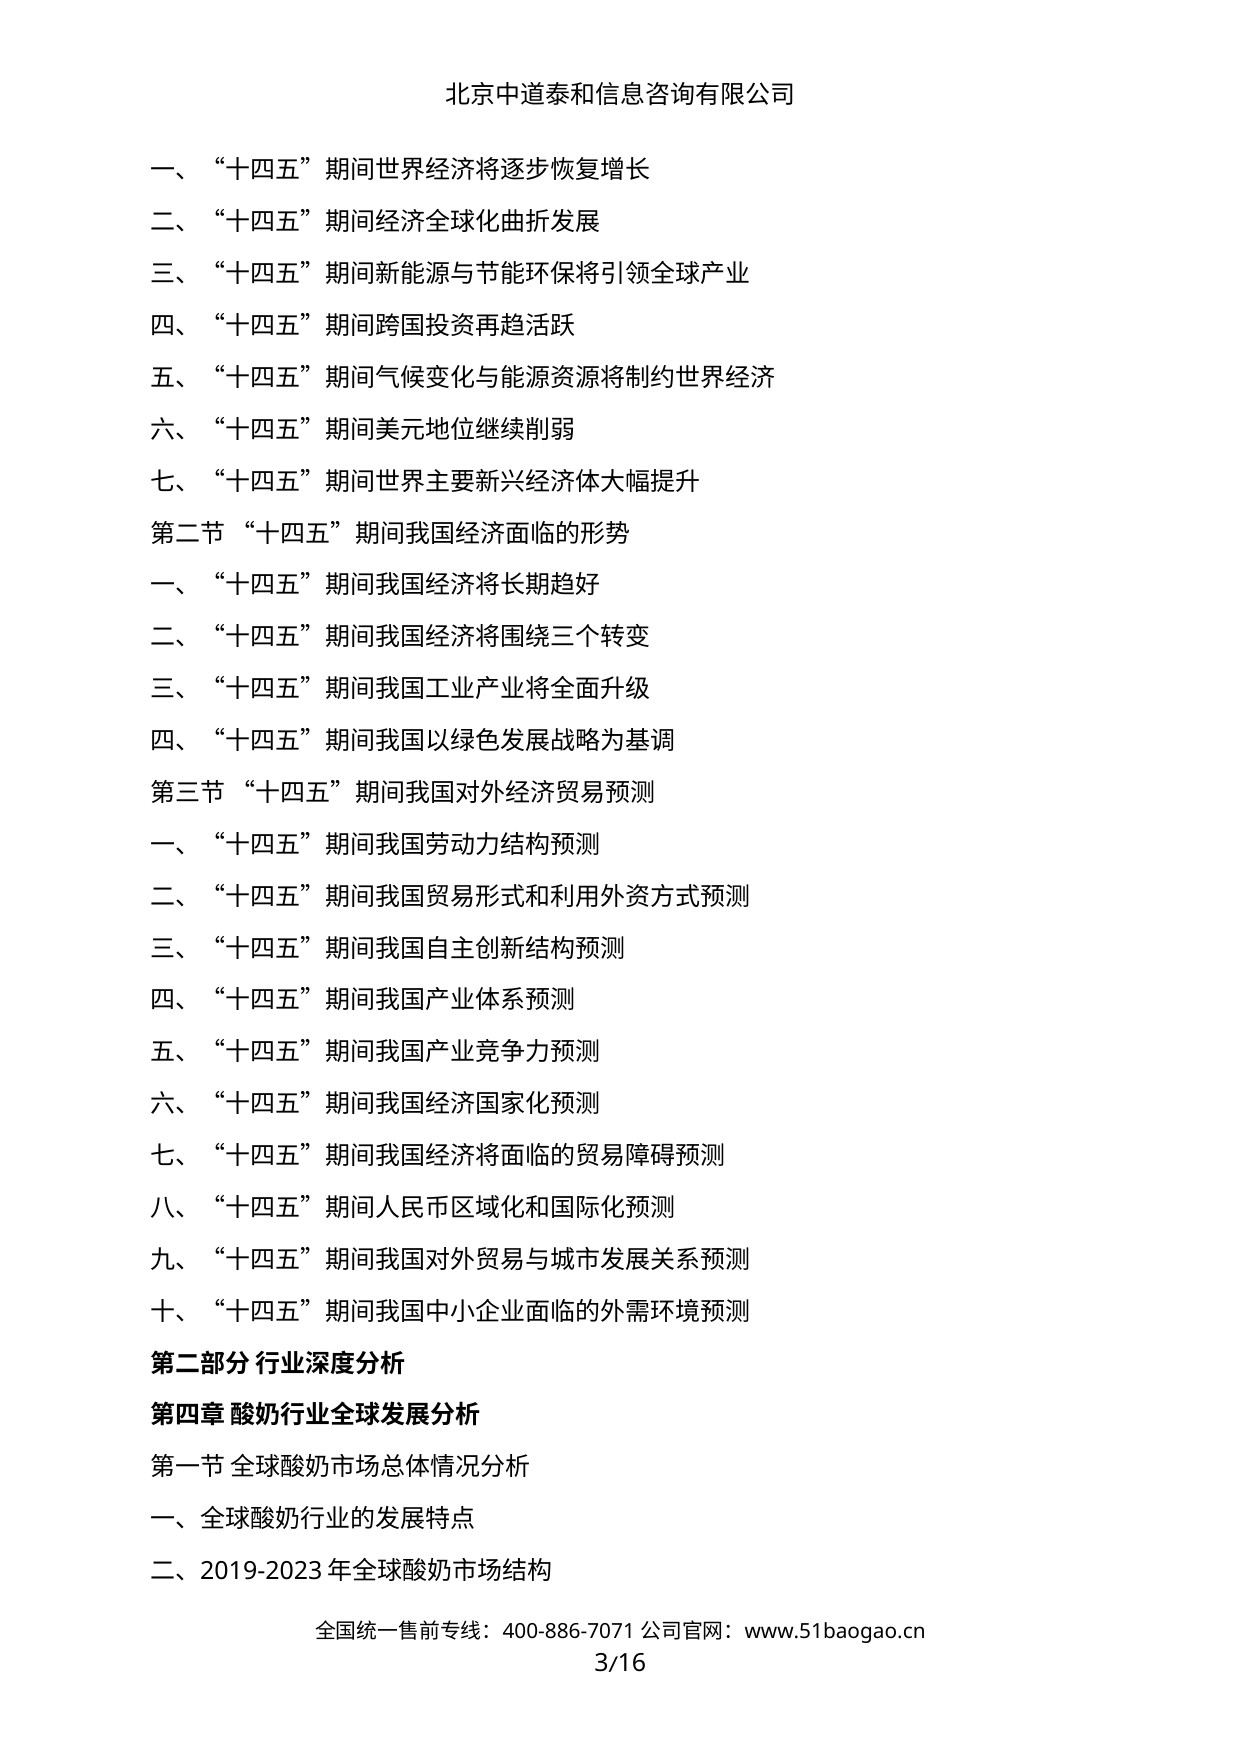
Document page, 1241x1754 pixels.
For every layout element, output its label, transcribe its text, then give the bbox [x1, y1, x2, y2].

text 第一节 全球酸奶市场总体情况分析 [150, 1447, 1090, 1483]
text 四、“十四五”期间跨国投资再趋活跃 [150, 306, 1090, 342]
text 第三节 “十四五”期间我国对外经济贸易预测 [150, 772, 1090, 809]
text 三、“十四五”期间我国工业产业将全面升级 [150, 669, 1090, 705]
text 第二部分 行业深度分析 [150, 1343, 1090, 1379]
text 二、“十四五”期间经济全球化曲折发展 [150, 202, 1090, 238]
text 一、全球酸奶行业的发展特点 [150, 1499, 1090, 1535]
text 八、“十四五”期间人民币区域化和国际化预测 [150, 1187, 1090, 1224]
text 六、“十四五”期间美元地位继续削弱 [150, 409, 1090, 446]
text 一、“十四五”期间我国经济将长期趋好 [150, 565, 1090, 601]
text 第四章 酸奶行业全球发展分析 [150, 1395, 1090, 1431]
text 二、“十四五”期间我国经济将围绕三个转变 [150, 617, 1090, 653]
text 二、2019-2023年全球酸奶市场结构 [150, 1551, 1090, 1587]
text 六、“十四五”期间我国经济国家化预测 [150, 1084, 1090, 1120]
text 二、“十四五”期间我国贸易形式和利用外资方式预测 [150, 876, 1090, 912]
text 三、“十四五”期间我国自主创新结构预测 [150, 928, 1090, 964]
text 一、“十四五”期间我国劳动力结构预测 [150, 824, 1090, 861]
text 五、“十四五”期间气候变化与能源资源将制约世界经济 [150, 357, 1090, 394]
text 四、“十四五”期间我国以绿色发展战略为基调 [150, 721, 1090, 757]
text 第二节 “十四五”期间我国经济面临的形势 [150, 513, 1090, 549]
text 一、“十四五”期间世界经济将逐步恢复增长 [150, 150, 1090, 186]
text 九、“十四五”期间我国对外贸易与城市发展关系预测 [150, 1239, 1090, 1276]
text 三、“十四五”期间新能源与节能环保将引领全球产业 [150, 254, 1090, 290]
text 七、“十四五”期间世界主要新兴经济体大幅提升 [150, 461, 1090, 497]
text 十、“十四五”期间我国中小企业面临的外需环境预测 [150, 1291, 1090, 1327]
text 四、“十四五”期间我国产业体系预测 [150, 980, 1090, 1016]
text 七、“十四五”期间我国经济将面临的贸易障碍预测 [150, 1136, 1090, 1172]
text 五、“十四五”期间我国产业竞争力预测 [150, 1032, 1090, 1068]
